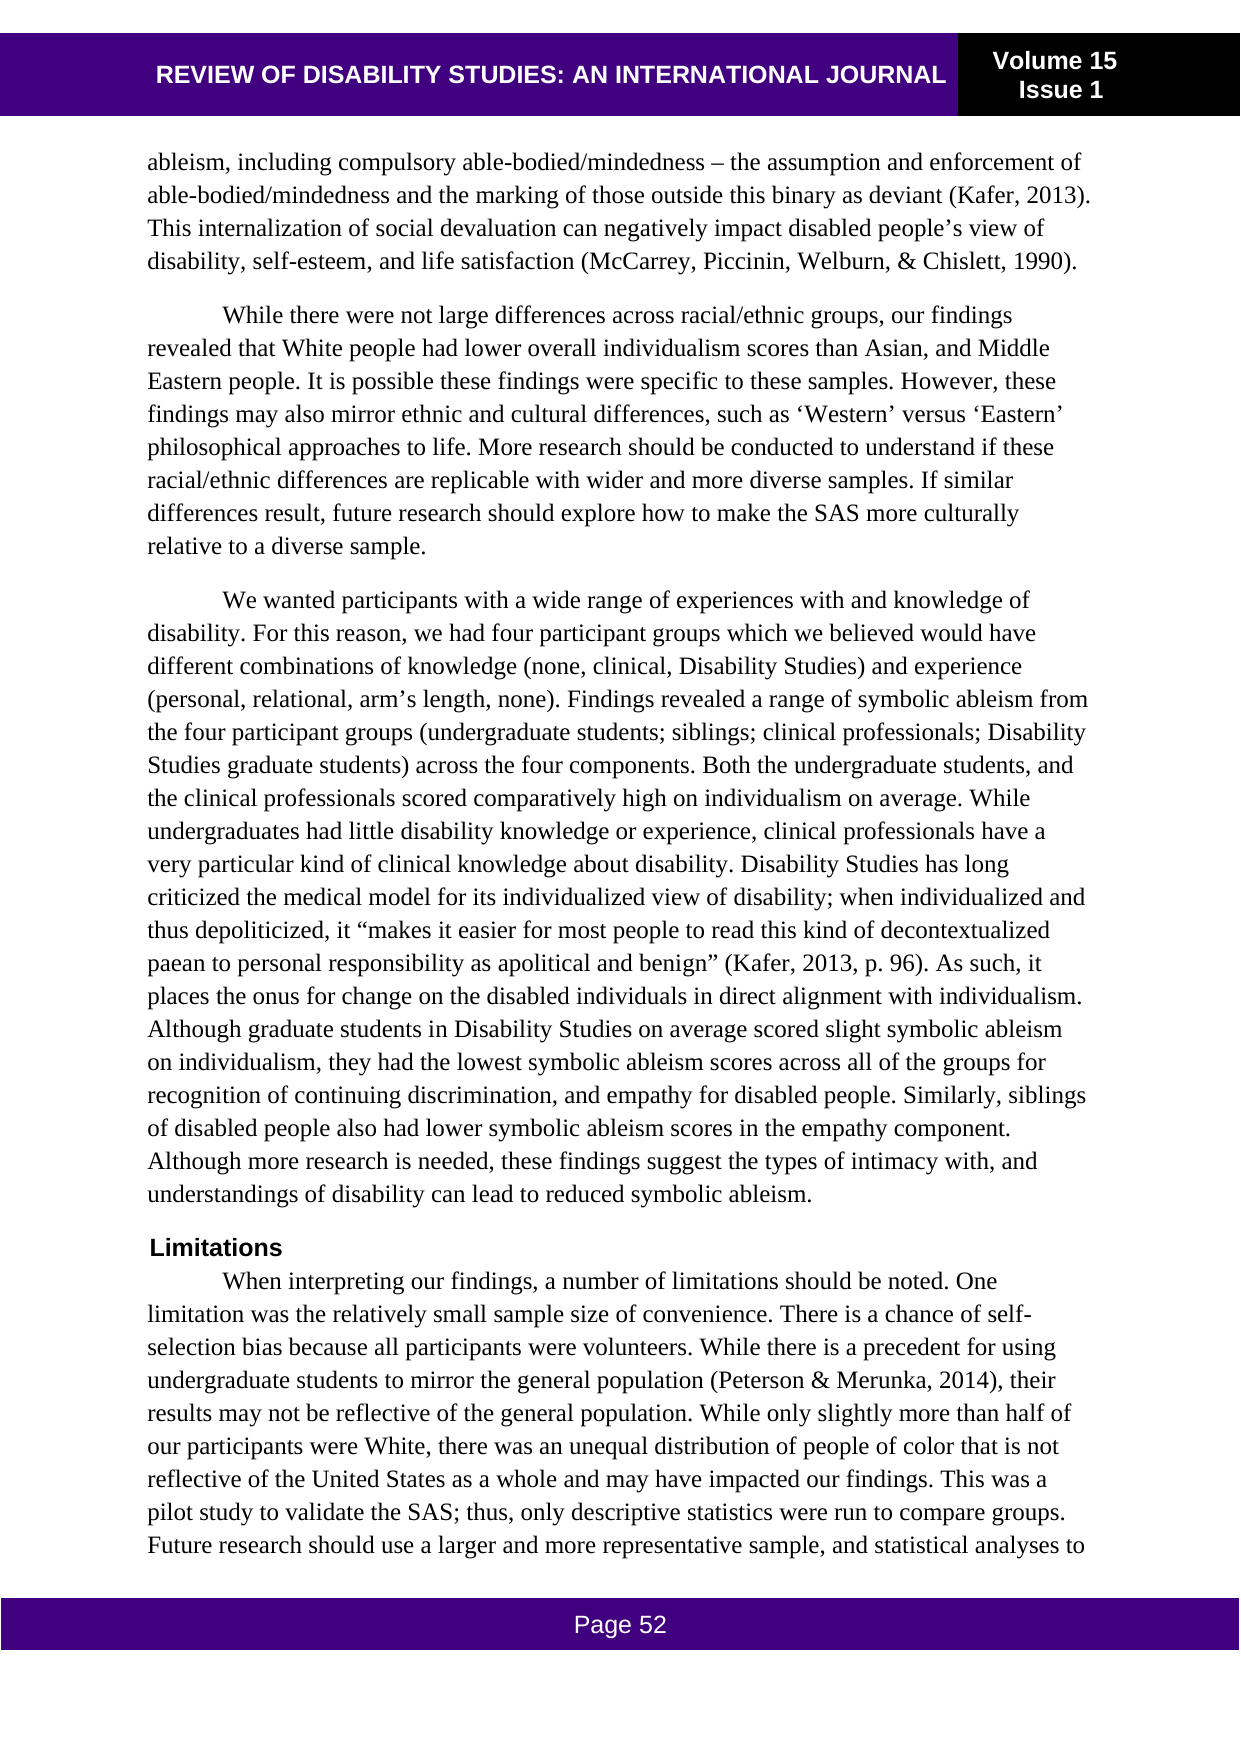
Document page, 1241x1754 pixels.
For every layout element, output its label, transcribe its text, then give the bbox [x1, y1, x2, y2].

subtitle Limitations [147, 1233, 1093, 1262]
text We wanted participants with a wide range of experiences with and knowledge of disability. For this reason, we had four participant groups which we believed would have different combinations of knowledge (none, clinical, Disability Studies) and experience (personal, relational, arm’s length, none). Findings revealed a range of symbolic ableism from the four participant groups (undergraduate students; siblings; clinical professionals; Disability Studies graduate students) across the four components. Both the undergraduate students, and the clinical professionals scored comparatively high on individualism on average. While undergraduates had little disability knowledge or experience, clinical professionals have a very particular kind of clinical knowledge about disability. Disability Studies has long criticized the medical model for its individualized view of disability; when individualized and thus depoliticized, it “makes it easier for most people to read this kind of decontextualized paean to personal responsibility as apolitical and benign” (Kafer, 2013, p. 96). As such, it places the onus for change on the disabled individuals in direct alignment with individualism. Although graduate students in Disability Studies on average scored slight symbolic ableism on individualism, they had the lowest symbolic ableism scores across all of the groups for recognition of continuing discrimination, and empathy for disabled people. Similarly, siblings of disabled people also had lower symbolic ableism scores in the empathy component. Although more research is needed, these findings suggest the types of intimacy with, and understandings of disability can lead to reduced symbolic ableism. [147, 585, 1093, 1208]
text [147, 147, 1093, 275]
text While there were not large differences across racial/ethnic groups, our findings revealed that White people had lower overall individualism scores than Asian, and Middle Eastern people. It is possible these findings were specific to these samples. However, these findings may also mirror ethnic and cultural differences, such as ‘Western’ versus ‘Eastern’ philosophical approaches to life. More research should be conducted to understand if these racial/ethnic differences are replicable with wider and more diverse samples. If similar differences result, future research should explore how to make the SAS more culturally relative to a diverse sample. [147, 300, 1093, 560]
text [147, 1266, 1093, 1559]
